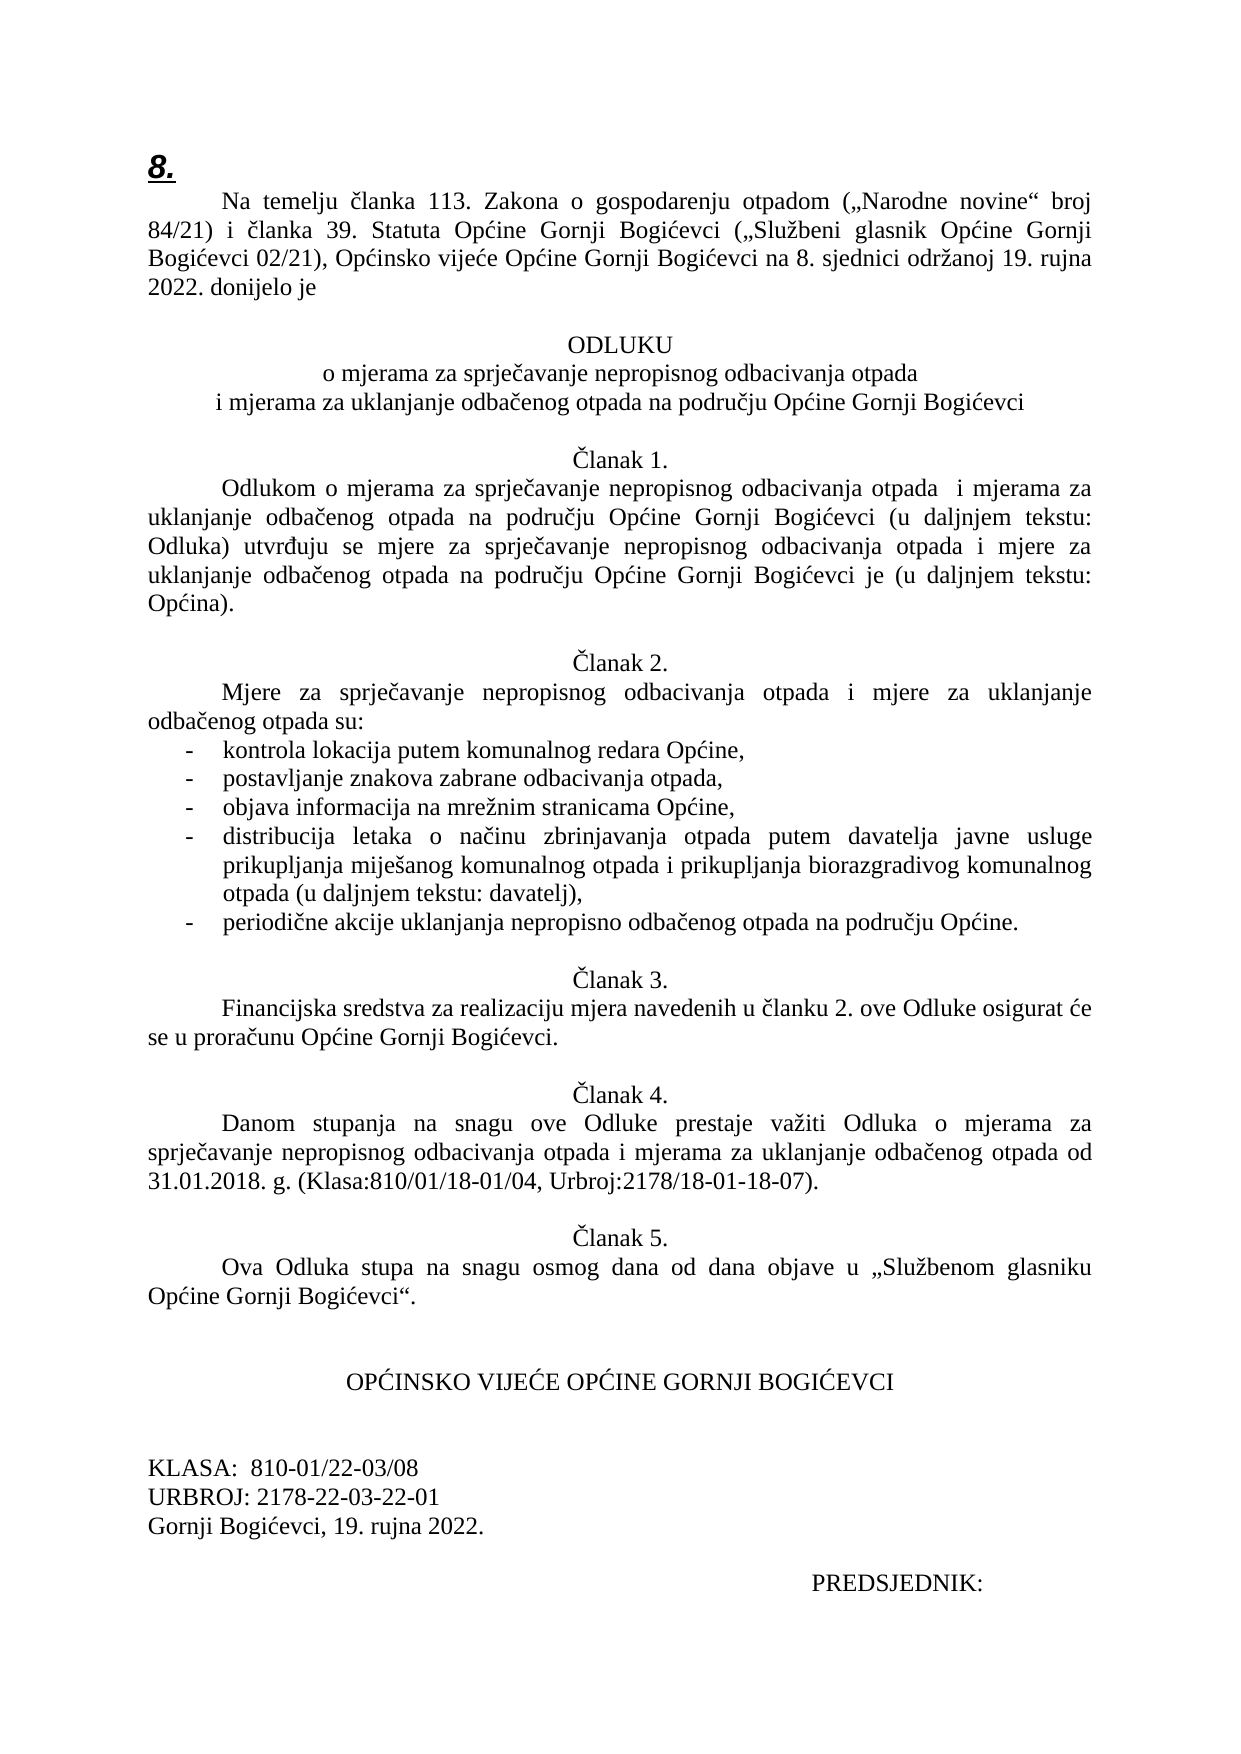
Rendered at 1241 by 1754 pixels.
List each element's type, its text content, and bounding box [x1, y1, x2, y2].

list periodične akcije uklanjanja nepropisno odbačenog otpada na području Općine. [185, 907, 1093, 936]
text Na temelju članka 113. Zakona o gospodarenju otpadom („Narodne novine“ broj 84/21) i članka 39. Statuta Općine Gornji Bogićevci („Službeni glasnik Općine Gornji Bogićevci 02/21), Općinsko vijeće Općine Gornji Bogićevci na 8. sjednici održanoj 19. rujna 2022. donijelo je [148, 186, 1093, 301]
text Članak 2. [148, 648, 1093, 677]
text PREDSJEDNIK: [148, 1568, 1093, 1597]
text Mjere za sprječavanje nepropisnog odbacivanja otpada i mjere za uklanjanje odbačenog otpada su: [148, 677, 1093, 735]
text URBROJ: 2178-22-03-22-01 [148, 1482, 1093, 1511]
text KLASA: 810-01/22-03/08 [148, 1453, 1093, 1482]
text Gornji Bogićevci, 19. rujna 2022. [148, 1511, 1093, 1568]
list objava informacija na mrežnim stranicama Općine, [185, 792, 1093, 821]
text o mjerama za sprječavanje nepropisnog odbacivanja otpada [148, 358, 1093, 387]
text Članak 1. [148, 445, 1093, 473]
text Članak 5. [148, 1223, 1093, 1252]
text Financijska sredstva za realizaciju mjera navedenih u članku 2. ove Odluke osigurat će se u proračunu Općine Gornji Bogićevci. [148, 993, 1093, 1051]
text OPĆINSKO VIJEĆE OPĆINE GORNJI BOGIĆEVCI [148, 1367, 1093, 1396]
text Ova Odluka stupa na snagu osmog dana od dana objave u „Službenom glasniku Općine Gornji Bogićevci“. [148, 1252, 1093, 1310]
text ODLUKU [148, 330, 1093, 358]
list kontrola lokacija putem komunalnog redara Općine, [185, 735, 1093, 763]
text Danom stupanja na snagu ove Odluke prestaje važiti Odluka o mjerama za sprječavanje nepropisnog odbacivanja otpada i mjerama za uklanjanje odbačenog otpada od 31.01.2018. g. (Klasa:810/01/18-01/04, Urbroj:2178/18-01-18-07). [148, 1108, 1093, 1195]
text Odlukom o mjerama za sprječavanje nepropisnog odbacivanja otpada i mjerama za uklanjanje odbačenog otpada na području Općine Gornji Bogićevci (u daljnjem tekstu: Odluka) utvrđuju se mjere za sprječavanje nepropisnog odbacivanja otpada i mjere za uklanjanje odbačenog otpada na području Općine Gornji Bogićevci je (u daljnjem tekstu: Općina). [148, 473, 1093, 617]
text i mjerama za uklanjanje odbačenog otpada na području Općine Gornji Bogićevci [148, 387, 1093, 416]
text Članak 4. [148, 1080, 1093, 1108]
list postavljanje znakova zabrane odbacivanja otpada, [185, 763, 1093, 792]
text 8. [148, 148, 1093, 186]
text Članak 3. [148, 965, 1093, 993]
list distribucija letaka o načinu zbrinjavanja otpada putem davatelja javne usluge prikupljanja miješanog komunalnog otpada i prikupljanja biorazgradivog komunalnog otpada (u daljnjem tekstu: davatelj), [185, 821, 1093, 907]
